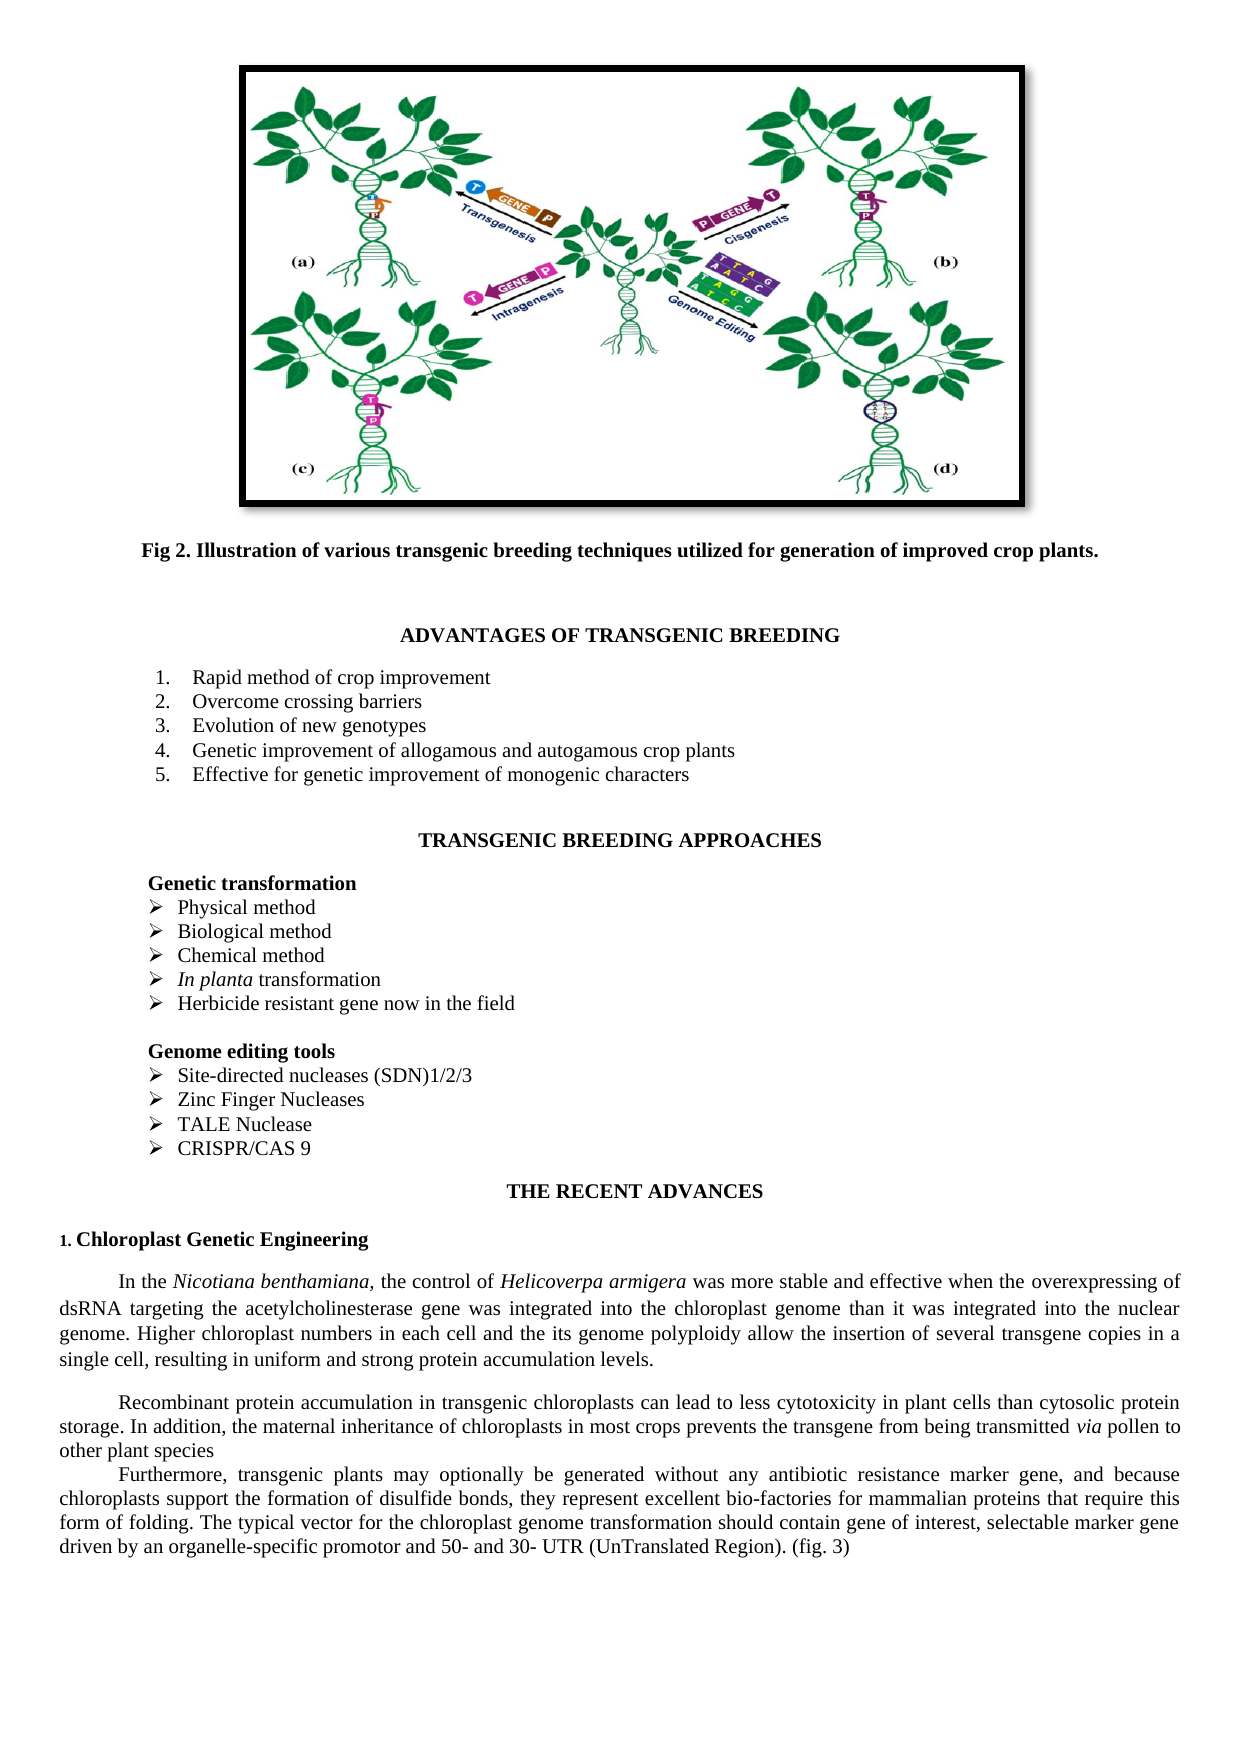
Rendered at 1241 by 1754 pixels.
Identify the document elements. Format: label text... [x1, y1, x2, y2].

list Evolution of new genotypes [155, 713, 1181, 737]
text THE RECENT ADVANCES [89, 1179, 1181, 1203]
list CRISPR/CAS 9 [133, 1136, 1181, 1159]
list Chemical method [148, 943, 1181, 967]
list TALE Nuclease [133, 1111, 1181, 1136]
list Overcome crossing barriers [155, 689, 1181, 713]
text Genome editing tools [148, 1039, 1181, 1063]
list Genetic improvement of allogamous and autogamous crop plants [155, 737, 1181, 762]
list Zinc Finger Nucleases [133, 1087, 1181, 1111]
list Site-directed nucleases (SDN)1/2/3 [133, 1063, 1181, 1087]
list Biological method [148, 919, 1181, 943]
text In the Nicotiana benthamiana, the control of Helicoverpa armigera was more stable and effective when the overexpressing of dsRNA targeting the acetylcholinesterase gene was integrated into the chloroplast genome than it was integrated into the nuclear genome. Higher chloroplast numbers in each cell and the its genome polyploidy allow the insertion of several transgene copies in a single cell, resulting in uniform and strong protein accumulation levels. [59, 1269, 1181, 1371]
text TRANSGENIC BREEDING APPROACHES [59, 828, 1181, 852]
text 1. Chloroplast Genetic Engineering [59, 1227, 1181, 1251]
text Fig 2. Illustration of various transgenic breeding techniques utilized for generation of improved crop plants. [59, 537, 1181, 562]
list Physical method [148, 895, 1181, 919]
picture [246, 72, 1019, 500]
text Recombinant protein accumulation in transgenic chloroplasts can lead to less cytotoxicity in plant cells than cytosolic protein storage. In addition, the maternal inheritance of chloroplasts in most crops prevents the transgene from being transmitted via pollen to other plant species [59, 1390, 1181, 1462]
list Rapid method of crop improvement [155, 665, 1181, 689]
list In planta transformation [148, 967, 1181, 991]
text Genetic transformation [148, 871, 1181, 895]
text ADVANTAGES OF TRANSGENIC BREEDING [59, 623, 1181, 647]
list Effective for genetic improvement of monogenic characters [155, 762, 1181, 786]
text Furthermore, transgenic plants may optionally be generated without any antibiotic resistance marker gene, and because chloroplasts support the formation of disulfide bonds, they represent excellent bio-factories for mammalian proteins that require this form of folding. The typical vector for the chloroplast genome transformation should contain gene of interest, selectable marker gene driven by an organelle-specific promotor and 50- and 30- UTR (UnTranslated Region). (fig. 3) [59, 1462, 1181, 1558]
list Herbicide resistant gene now in the field [148, 991, 1181, 1015]
